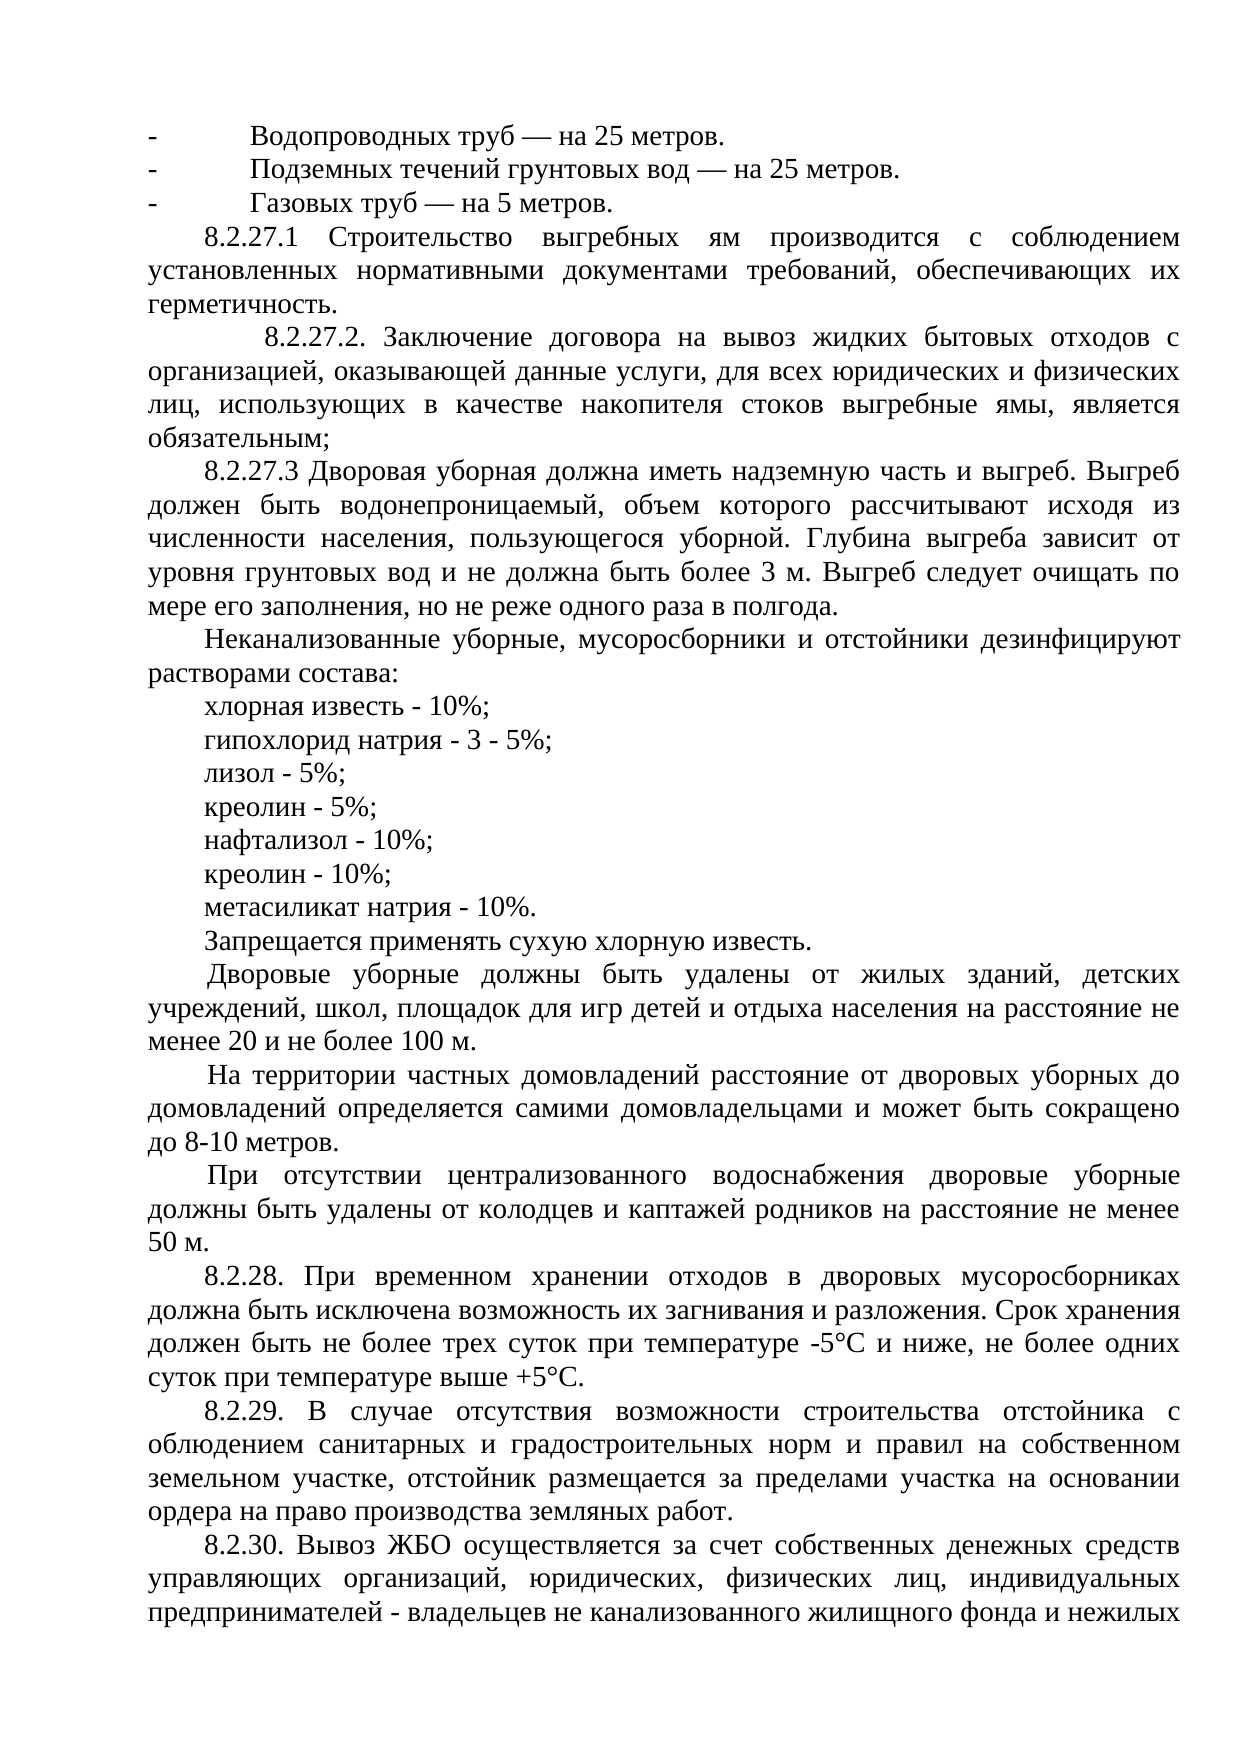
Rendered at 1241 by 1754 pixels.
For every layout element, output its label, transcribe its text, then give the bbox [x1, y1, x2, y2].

text хлорная известь - 10%; [148, 688, 1181, 722]
text лизол - 5%; [148, 755, 1181, 789]
text гипохлорид натрия - 3 - 5%; [148, 722, 1181, 755]
list Газовых труб — на 5 метров. [148, 185, 1181, 219]
text На территории частных домовладений расстояние от дворовых уборных до домовладений определяется самими домовладельцами и может быть сокращено до 8-10 метров. [148, 1057, 1181, 1158]
list Подземных течений грунтовых вод — на 25 метров. [148, 152, 1181, 185]
text Неканализованные уборные, мусоросборники и отстойники дезинфицируют растворами состава: [148, 621, 1181, 688]
text 8.2.29. В случае отсутствия возможности строительства отстойника с облюдением санитарных и градостроительных норм и правил на собственном земельном участке, отстойник размещается за пределами участка на основании ордера на право производства земляных работ. [148, 1393, 1181, 1527]
text 8.2.27.3 Дворовая уборная должна иметь надземную часть и выгреб. Выгреб должен быть водонепроницаемый, объем которого рассчитывают исходя из численности населения, пользующегося уборной. Глубина выгреба зависит от уровня грунтовых вод и не должна быть более 3 м. Выгреб следует очищать по мере его заполнения, но не реже одного раза в полгода. [148, 453, 1181, 621]
text креолин - 10%; [148, 856, 1181, 889]
text 8.2.28. При временном хранении отходов в дворовых мусоросборниках должна быть исключена возможность их загнивания и разложения. Срок хранения должен быть не более трех суток при температуре -5°C и ниже, не более одних суток при температуре выше +5°C. [148, 1258, 1181, 1393]
text креолин - 5%; [148, 789, 1181, 822]
text 8.2.27.2. Заключение договора на вывоз жидких бытовых отходов с организацией, оказывающей данные услуги, для всех юридических и физических лиц, использующих в качестве накопителя стоков выгребные ямы, является обязательным; [148, 319, 1181, 453]
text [148, 1527, 1181, 1627]
text При отсутствии централизованного водоснабжения дворовые уборные должны быть удалены от колодцев и каптажей родников на расстояние не менее 50 м. [148, 1158, 1181, 1258]
text нафтализол - 10%; [148, 822, 1181, 856]
text метасиликат натрия - 10%. [148, 889, 1181, 923]
text Дворовые уборные должны быть удалены от жилых зданий, детских учреждений, школ, площадок для игр детей и отдыха населения на расстояние не менее 20 и не более 100 м. [148, 957, 1181, 1057]
text Запрещается применять сухую хлорную известь. [148, 923, 1181, 957]
list Водопроводных труб — на 25 метров. [148, 118, 1181, 152]
text 8.2.27.1 Строительство выгребных ям производится с соблюдением установленных нормативными документами требований, обеспечивающих их герметичность. [148, 219, 1181, 319]
